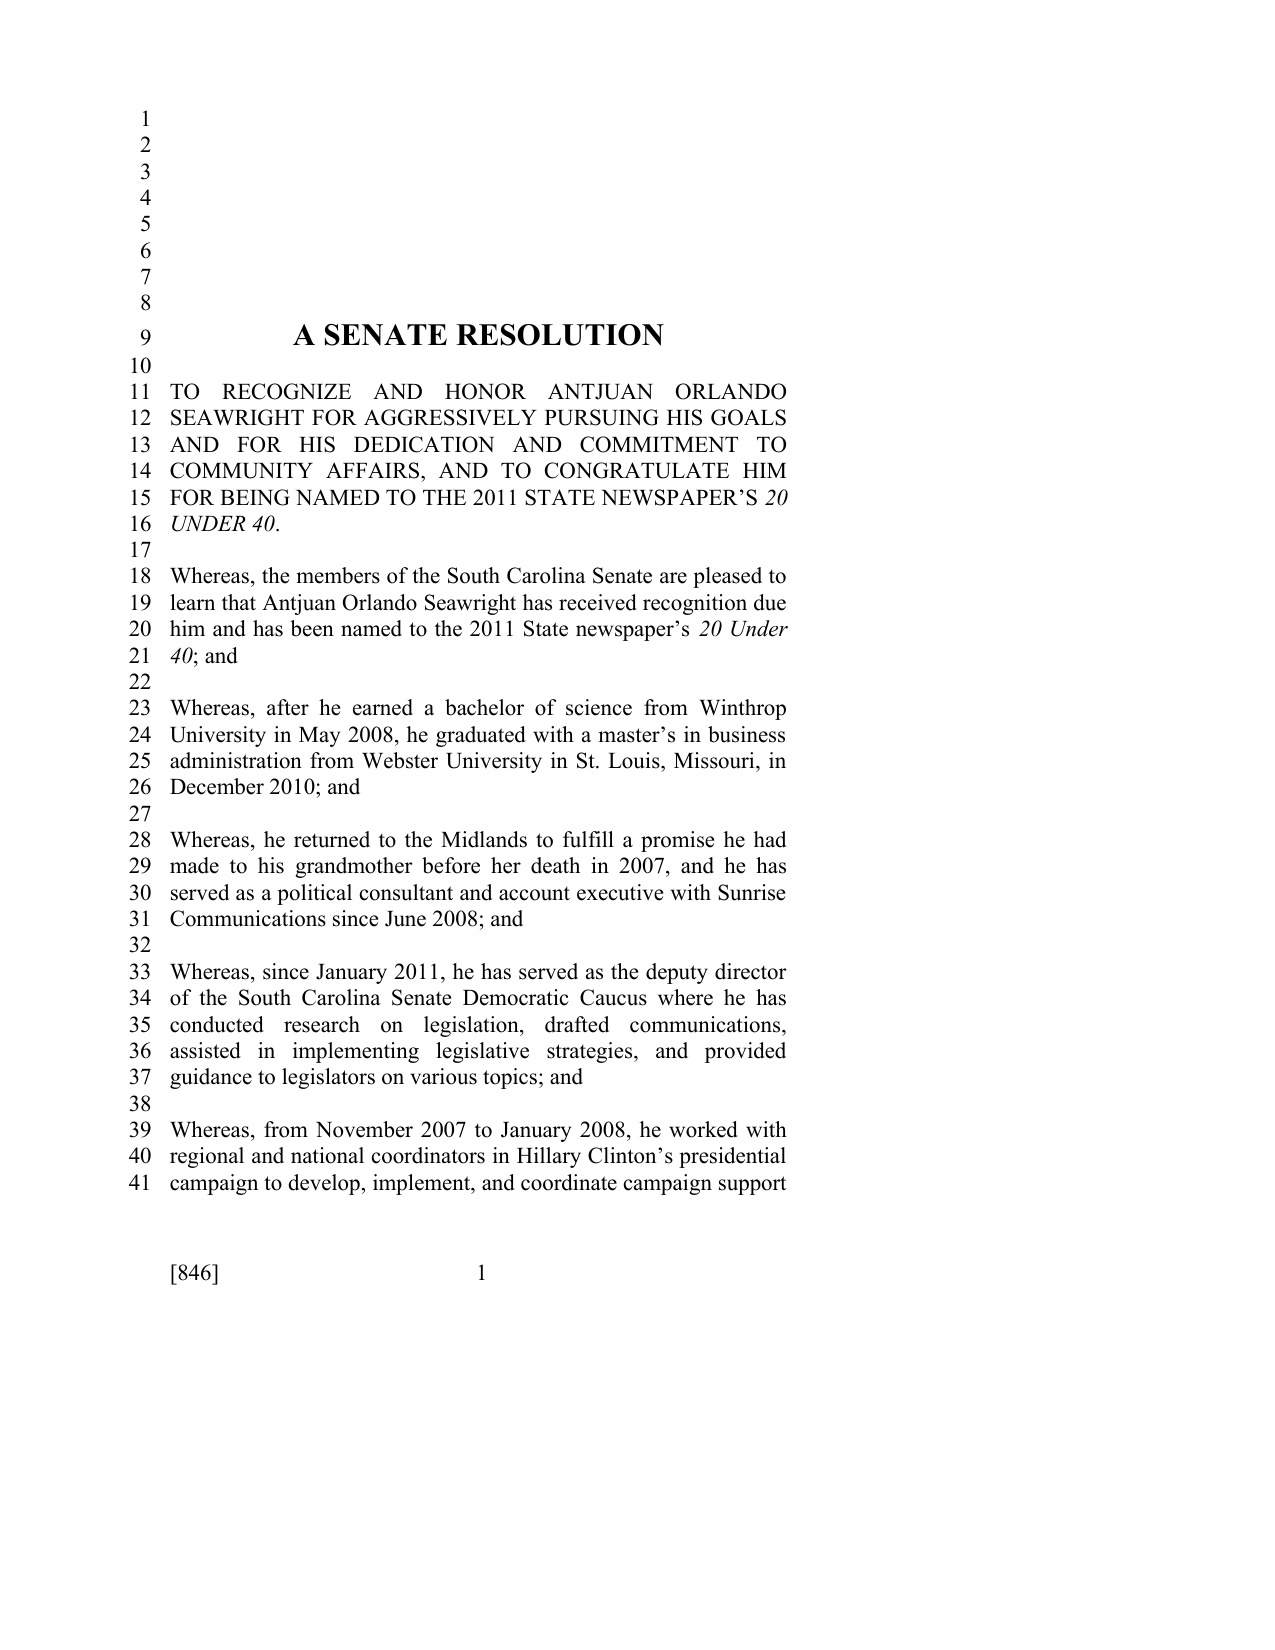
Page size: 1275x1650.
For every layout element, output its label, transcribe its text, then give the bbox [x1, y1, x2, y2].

text Whereas, after he earned a bachelor of science from Winthrop University in May 2008, he graduated with a master’s in business administration from Webster University in St. Louis, Missouri, in December 2010; and [169, 694, 787, 800]
text TO RECOGNIZE AND HONOR ANTJUAN ORLANDO SEAWRIGHT FOR AGGRESSIVELY PURSUING HIS GOALS AND FOR HIS DEDICATION AND COMMITMENT TO COMMUNITY AFFAIRS, AND TO CONGRATULATE HIM FOR BEING NAMED TO THE 2011 STATE NEWSPAPER’S 20 UNDER 40. [169, 378, 787, 536]
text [169, 1116, 787, 1195]
text Whereas, since January 2011, he has served as the deputy director of the South Carolina Senate Democratic Caucus where he has conducted research on legislation, drafted communications, assisted in implementing legislative strategies, and provided guidance to legislators on various topics; and [169, 958, 787, 1090]
text Whereas, the members of the South Carolina Senate are pleased to learn that Antjuan Orlando Seawright has received recognition due him and has been named to the 2011 State newspaper’s 20 Under 40; and [169, 563, 787, 668]
text A SENATE RESOLUTION [169, 316, 787, 352]
text Whereas, he returned to the Midlands to fulfill a promise he had made to his grandmother before her death in 2007, and he has served as a political consultant and account executive with Sunrise Communications since June 2008; and [169, 826, 787, 932]
